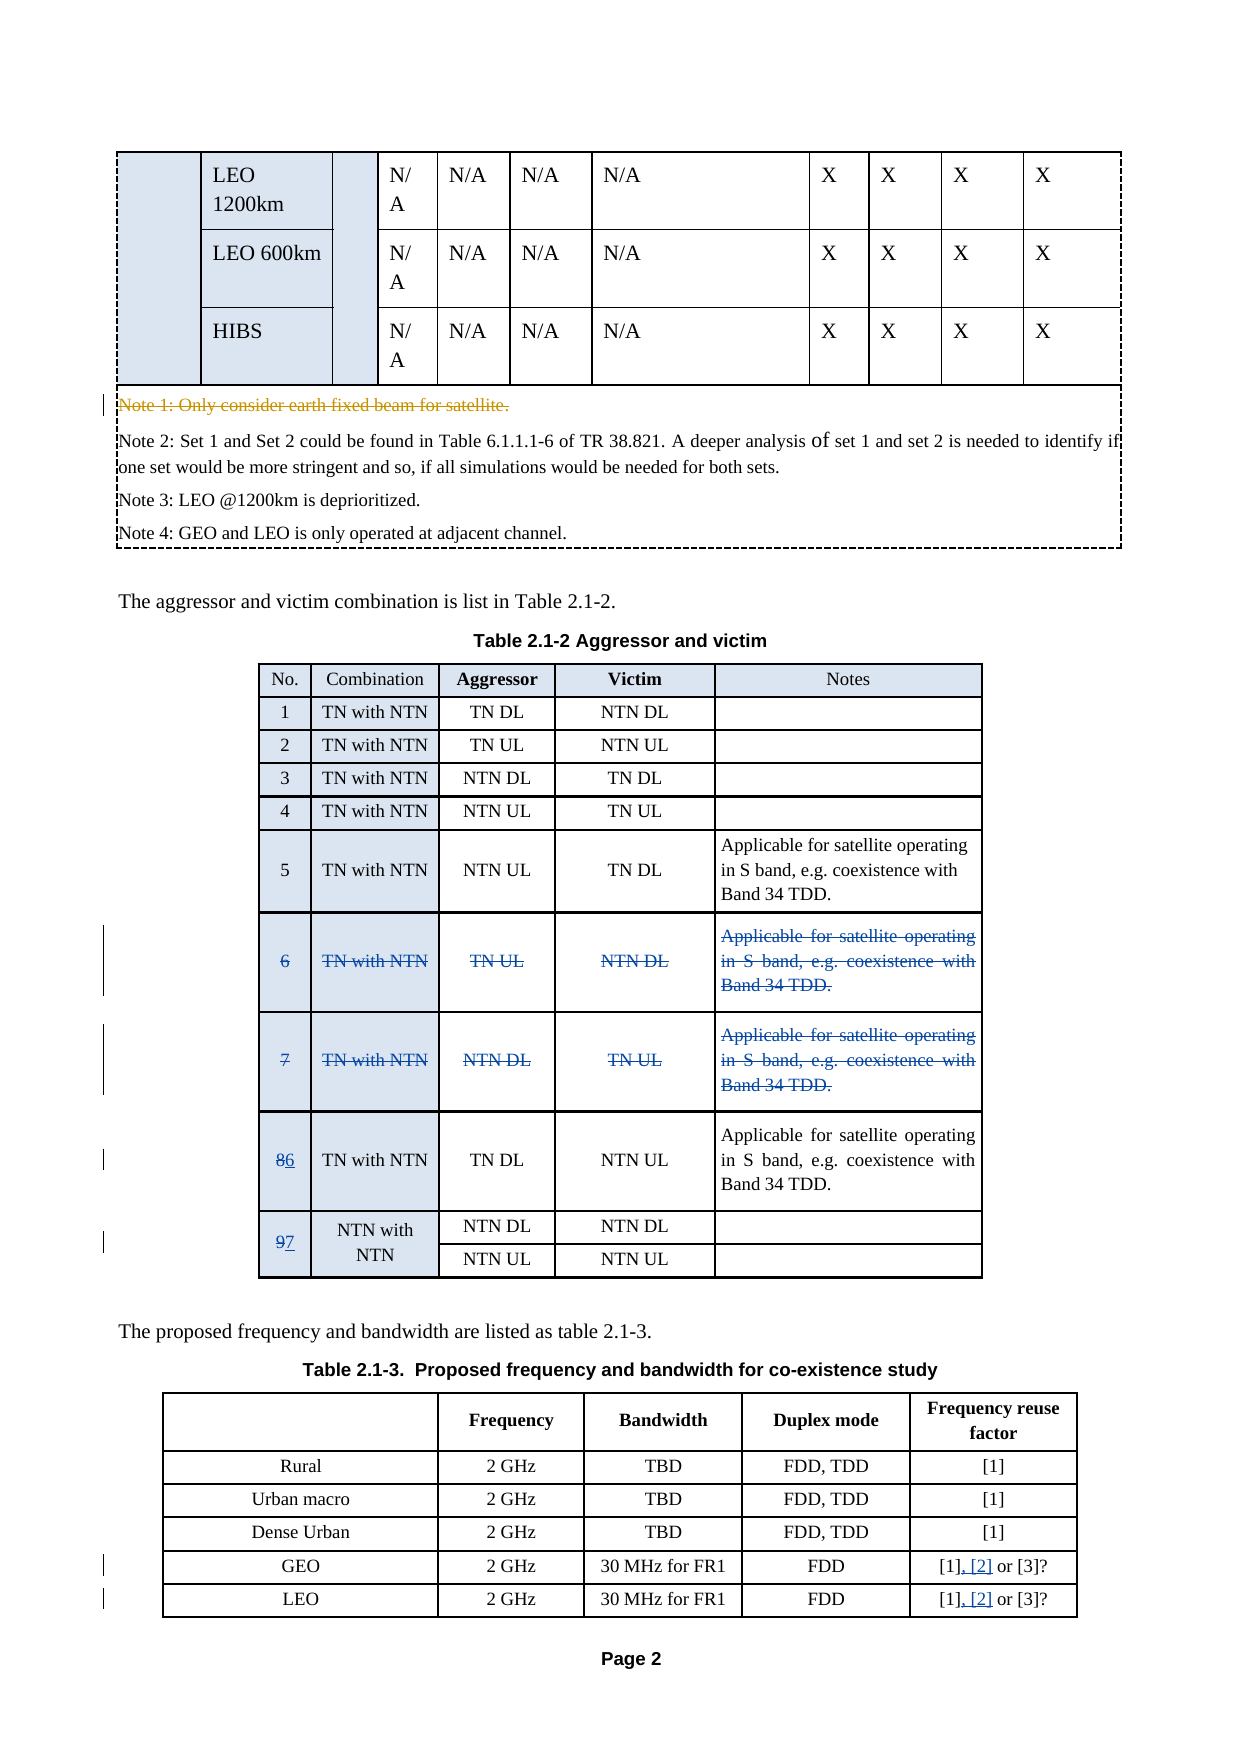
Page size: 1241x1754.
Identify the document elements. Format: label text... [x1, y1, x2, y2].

table_cell 4 [260, 798, 310, 829]
table_header Frequency reuse factor [911, 1394, 1076, 1450]
table_cell X [1024, 306, 1121, 384]
table_cell [440, 914, 554, 1011]
table_cell X [942, 308, 1023, 384]
table_cell 2 GHz [439, 1585, 583, 1616]
table_cell 3 [260, 764, 310, 795]
table_cell X [942, 153, 1023, 229]
table_cell N/A [438, 230, 509, 306]
table_header Combination [312, 665, 438, 696]
table_header Bandwidth [585, 1394, 741, 1450]
table_cell N/A [593, 230, 809, 306]
table_cell NTN UL [556, 731, 714, 762]
text Table 2.1-3. Proposed frequency and bandwidth for co-existence study [118, 1359, 1122, 1380]
table_cell N/A [379, 153, 437, 229]
table_cell 2 GHz [439, 1452, 583, 1483]
table_cell N/A [511, 230, 591, 306]
table_cell TN with NTN [312, 831, 438, 911]
table_header Victim [556, 665, 714, 696]
table_cell 2 [260, 731, 310, 762]
table_cell GEO [164, 1552, 437, 1583]
table_cell [260, 1013, 310, 1110]
table_cell TN DL [440, 1113, 554, 1210]
table_cell FDD [743, 1585, 909, 1616]
table_cell Urban macro [164, 1485, 437, 1516]
table_cell TN with NTN [312, 764, 438, 795]
table_cell [1] [911, 1518, 1076, 1549]
table_cell TN DL [440, 698, 554, 729]
table_cell X [1024, 230, 1121, 306]
table_cell 30 MHz for FR1 [585, 1552, 741, 1583]
table_cell [716, 914, 981, 1011]
table_cell [440, 1013, 554, 1110]
table_cell X [870, 308, 941, 384]
table_cell [1] or [3]? [911, 1552, 1076, 1583]
table_cell [716, 798, 981, 829]
table_cell Set 2 [333, 153, 377, 384]
table_cell [260, 1113, 310, 1210]
text The proposed frequency and bandwidth are listed as table 2.1-3. [118, 1318, 1122, 1343]
table_cell X [870, 153, 941, 229]
table_cell 2 GHz [439, 1518, 583, 1549]
table_cell NTN DL [556, 698, 714, 729]
table_cell NTN UL [556, 1113, 714, 1210]
table_cell [1] [911, 1452, 1076, 1483]
table_cell [1] or [3]? [911, 1585, 1076, 1616]
table_cell X [810, 230, 868, 306]
table_cell TN with NTN [312, 731, 438, 762]
table_header Duplex mode [743, 1394, 909, 1450]
table_cell TN UL [440, 731, 554, 762]
table_cell 2 GHz [439, 1485, 583, 1516]
table_cell N/A [379, 308, 437, 384]
table_cell TN with NTN [312, 1113, 438, 1210]
table_cell [716, 1013, 981, 1110]
table_cell Dense Urban [164, 1518, 437, 1549]
table_cell N/A [438, 308, 509, 384]
table_cell [312, 1013, 438, 1110]
table_cell Applicable for satellite operating in S band, e.g. coexistence with Band 34 TDD. [716, 1113, 981, 1210]
table_cell 5 [260, 831, 310, 911]
table_cell [1] [911, 1485, 1076, 1516]
table_cell TN UL [556, 798, 714, 829]
text The aggressor and victim combination is list in Table 2.1-2. [118, 589, 1122, 613]
table_cell 30 MHz for FR1 [585, 1585, 741, 1616]
table_header No. [260, 665, 310, 696]
table_cell N/A [438, 153, 509, 229]
text Table 2.1-2 Aggressor and victim [118, 629, 1122, 651]
table_cell NTN DL [440, 1212, 554, 1243]
table_cell NTN DL [556, 1212, 714, 1243]
table_cell [716, 1212, 981, 1243]
table_cell N/A [593, 153, 809, 229]
table_cell Applicable for satellite operating in S band, e.g. coexistence with Band 34 TDD. [716, 831, 981, 911]
table_cell FDD, TDD [743, 1518, 909, 1549]
table_cell [716, 698, 981, 729]
table_cell FDD [743, 1552, 909, 1583]
table_cell Note 2: Set 1 and Set 2 could be found in Table 6.1.1.1-6 of TR 38.821. A deeper analysis of set 1 and set 2 is needed to identify if one set would be more stringent and so, if all simulations would be needed for both sets. Note 3: LEO @1200km is deprioritized. Note 4: GEO and LEO is only operated at adjacent channel. [117, 386, 1121, 547]
table_cell NTN UL [556, 1245, 714, 1276]
table_cell N/A [511, 153, 591, 229]
table_cell [716, 731, 981, 762]
table_cell NTN UL [440, 1245, 554, 1276]
table_cell TBD [585, 1518, 741, 1549]
table_cell TBD [585, 1485, 741, 1516]
table_cell NTN DL [440, 764, 554, 795]
table_header Frequency [439, 1394, 583, 1450]
table_cell LEO [164, 1585, 437, 1616]
table_cell TBD [585, 1452, 741, 1483]
table_header Notes [716, 665, 981, 696]
table_cell [716, 1245, 981, 1276]
table_cell TN with NTN [312, 698, 438, 729]
table_cell FDD, TDD [743, 1485, 909, 1516]
table_cell 1 [260, 698, 310, 729]
table_cell FDD, TDD [743, 1452, 909, 1483]
table_cell TN with NTN [312, 798, 438, 829]
table_cell [556, 1013, 714, 1110]
table_cell LEO 600km [202, 230, 332, 306]
table_cell N/A [593, 308, 809, 384]
table_cell [260, 914, 310, 1011]
table_cell X [810, 308, 868, 384]
table_cell [716, 764, 981, 795]
table_cell NTN with NTN [312, 1212, 438, 1276]
table_cell TN DL [556, 764, 714, 795]
table_cell NTN UL [440, 798, 554, 829]
table_cell N/A [379, 230, 437, 306]
table_cell X [870, 230, 941, 306]
table_header [164, 1394, 437, 1450]
table_cell HIBS [202, 308, 332, 384]
table_header Aggressor [440, 665, 554, 696]
table_cell Rural [164, 1452, 437, 1483]
table_cell NTN UL [440, 831, 554, 911]
table_cell 2 GHz [439, 1552, 583, 1583]
table_cell N/A [511, 308, 591, 384]
table_cell X [1024, 153, 1121, 229]
table_cell [556, 914, 714, 1011]
table_cell [312, 914, 438, 1011]
table_cell X [942, 230, 1023, 306]
table_cell X [810, 153, 868, 229]
table_cell TN DL [556, 831, 714, 911]
table_cell LEO 1200km [202, 153, 332, 229]
table_cell [260, 1212, 310, 1276]
